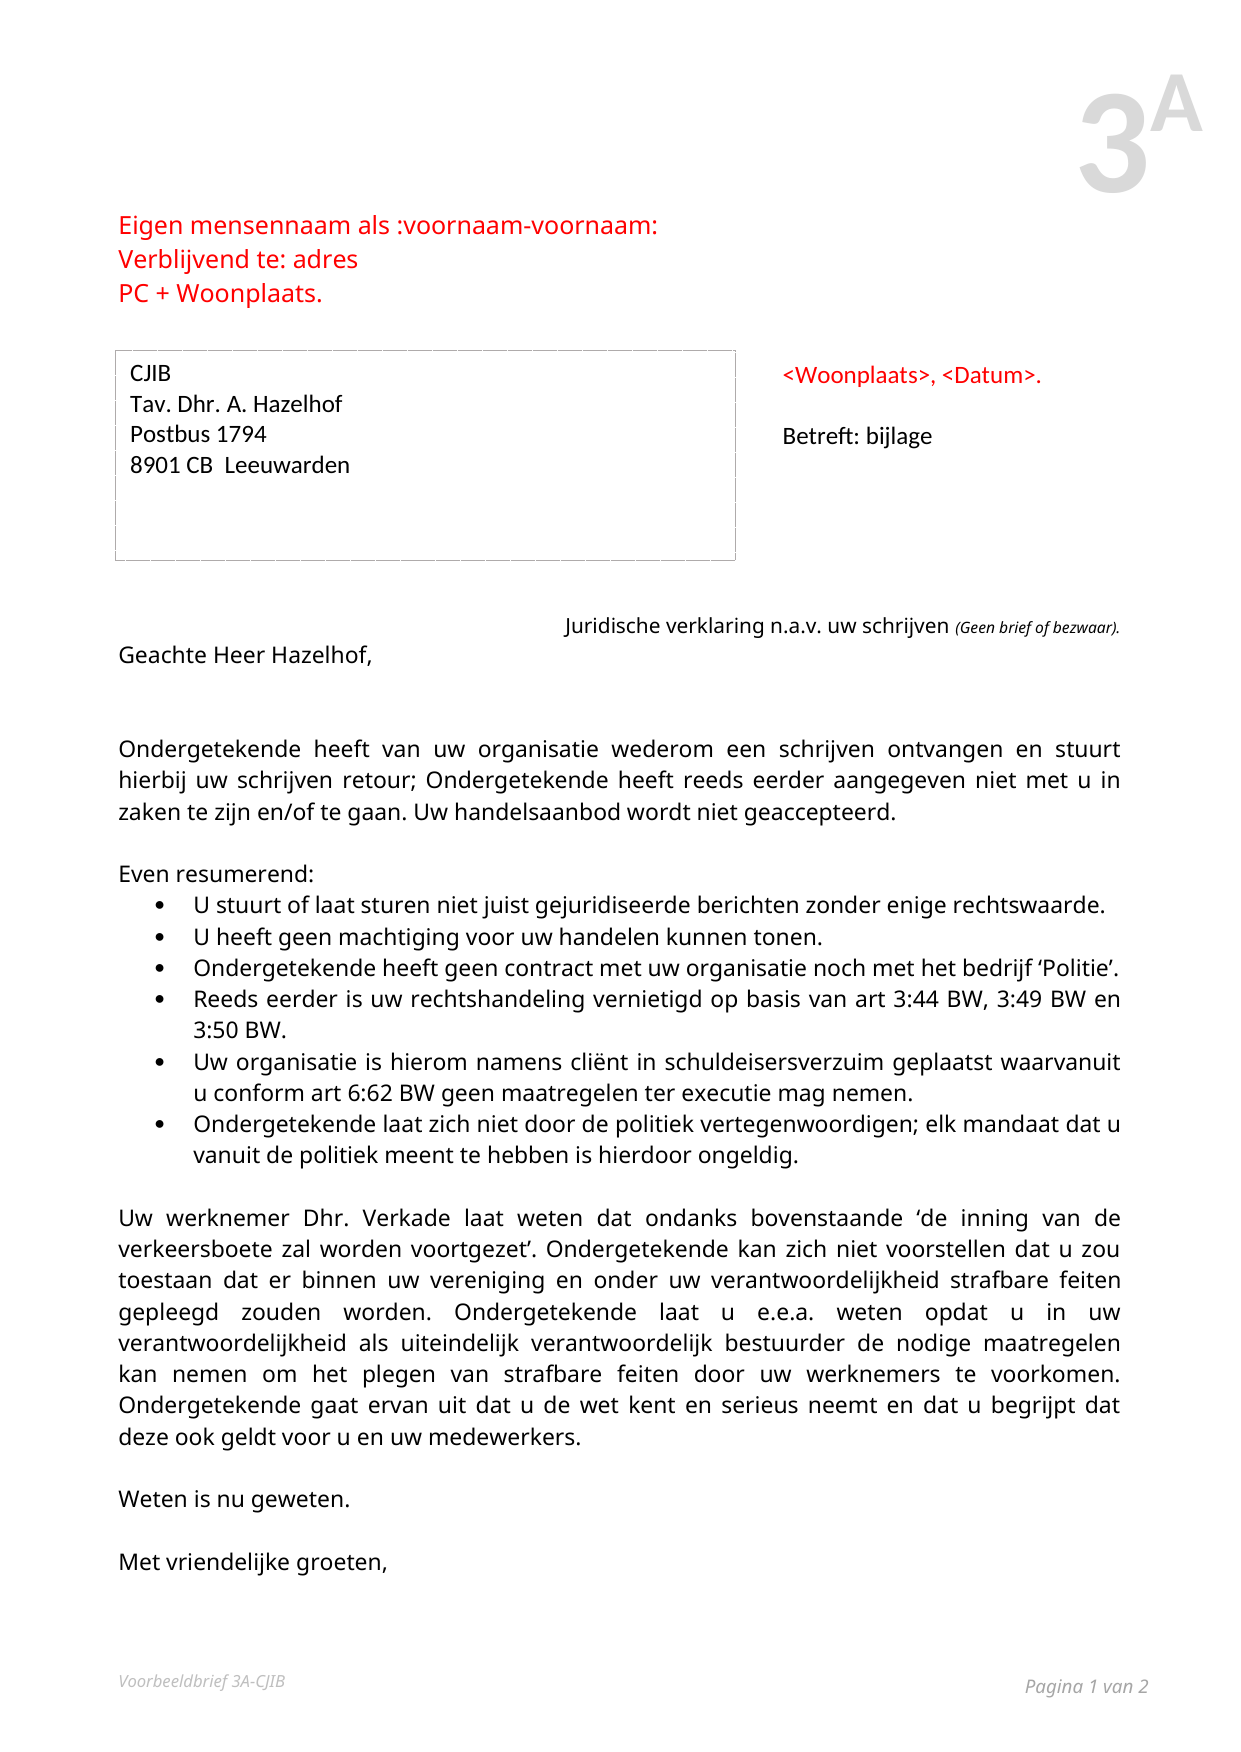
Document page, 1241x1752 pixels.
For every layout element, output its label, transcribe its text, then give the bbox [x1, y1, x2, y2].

list U heeft geen machtiging voor uw handelen kunnen tonen. [156, 921, 1122, 952]
list Uw organisatie is hierom namens cliënt in schuldeisersverzuim geplaatst waarvanuit u conform art 6:62 BW geen maatregelen ter executie mag nemen. [156, 1046, 1122, 1108]
list Ondergetekende laat zich niet door de politiek vertegenwoordigen; elk mandaat dat u vanuit de politiek meent te hebben is hierdoor ongeldig. [156, 1108, 1122, 1171]
list Ondergetekende heeft geen contract met uw organisatie noch met het bedrijf ‘Politie’. [156, 952, 1122, 983]
text Uw werknemer Dhr. Verkade laat weten dat ondanks bovenstaande ‘de inning van de verkeersboete zal worden voortgezet’. Ondergetekende kan zich niet voorstellen dat u zou toestaan dat er binnen uw vereniging en onder uw verantwoordelijkheid strafbare feiten gepleegd zouden worden. Ondergetekende laat u e.e.a. weten opdat u in uw verantwoordelijkheid als uiteindelijk verantwoordelijk bestuurder de nodige maatregelen kan nemen om het plegen van strafbare feiten door uw werknemers te voorkomen. Ondergetekende gaat ervan uit dat u de wet kent en serieus neemt en dat u begrijpt dat deze ook geldt voor u en uw medewerkers. [118, 1202, 1122, 1452]
text Met vriendelijke groeten, [118, 1546, 1122, 1577]
text Ondergetekende heeft van uw organisatie wederom een schrijven ontvangen en stuurt hierbij uw schrijven retour; Ondergetekende heeft reeds eerder aangegeven niet met u in zaken te zijn en/of te gaan. Uw handelsaanbod wordt niet geaccepteerd. [118, 733, 1122, 827]
text Geachte Heer Hazelhof, [118, 639, 1122, 671]
text Verblijvend te: adres [118, 242, 1122, 276]
text PC + Woonplaats. [118, 276, 1122, 310]
text Even resumerend: [118, 858, 1122, 889]
text Weten is nu geweten. [118, 1483, 1122, 1514]
list U stuurt of laat sturen niet juist gejuridiseerde berichten zonder enige rechtswaarde. [156, 889, 1122, 921]
text Juridische verklaring n.a.v. uw schrijven (Geen brief of bezwaar). [118, 611, 1122, 639]
list Reeds eerder is uw rechtshandeling vernietigd op basis van art 3:44 BW, 3:49 BW en 3:50 BW. [156, 983, 1122, 1046]
text Eigen mensennaam als :voornaam-voornaam: [118, 208, 1122, 242]
